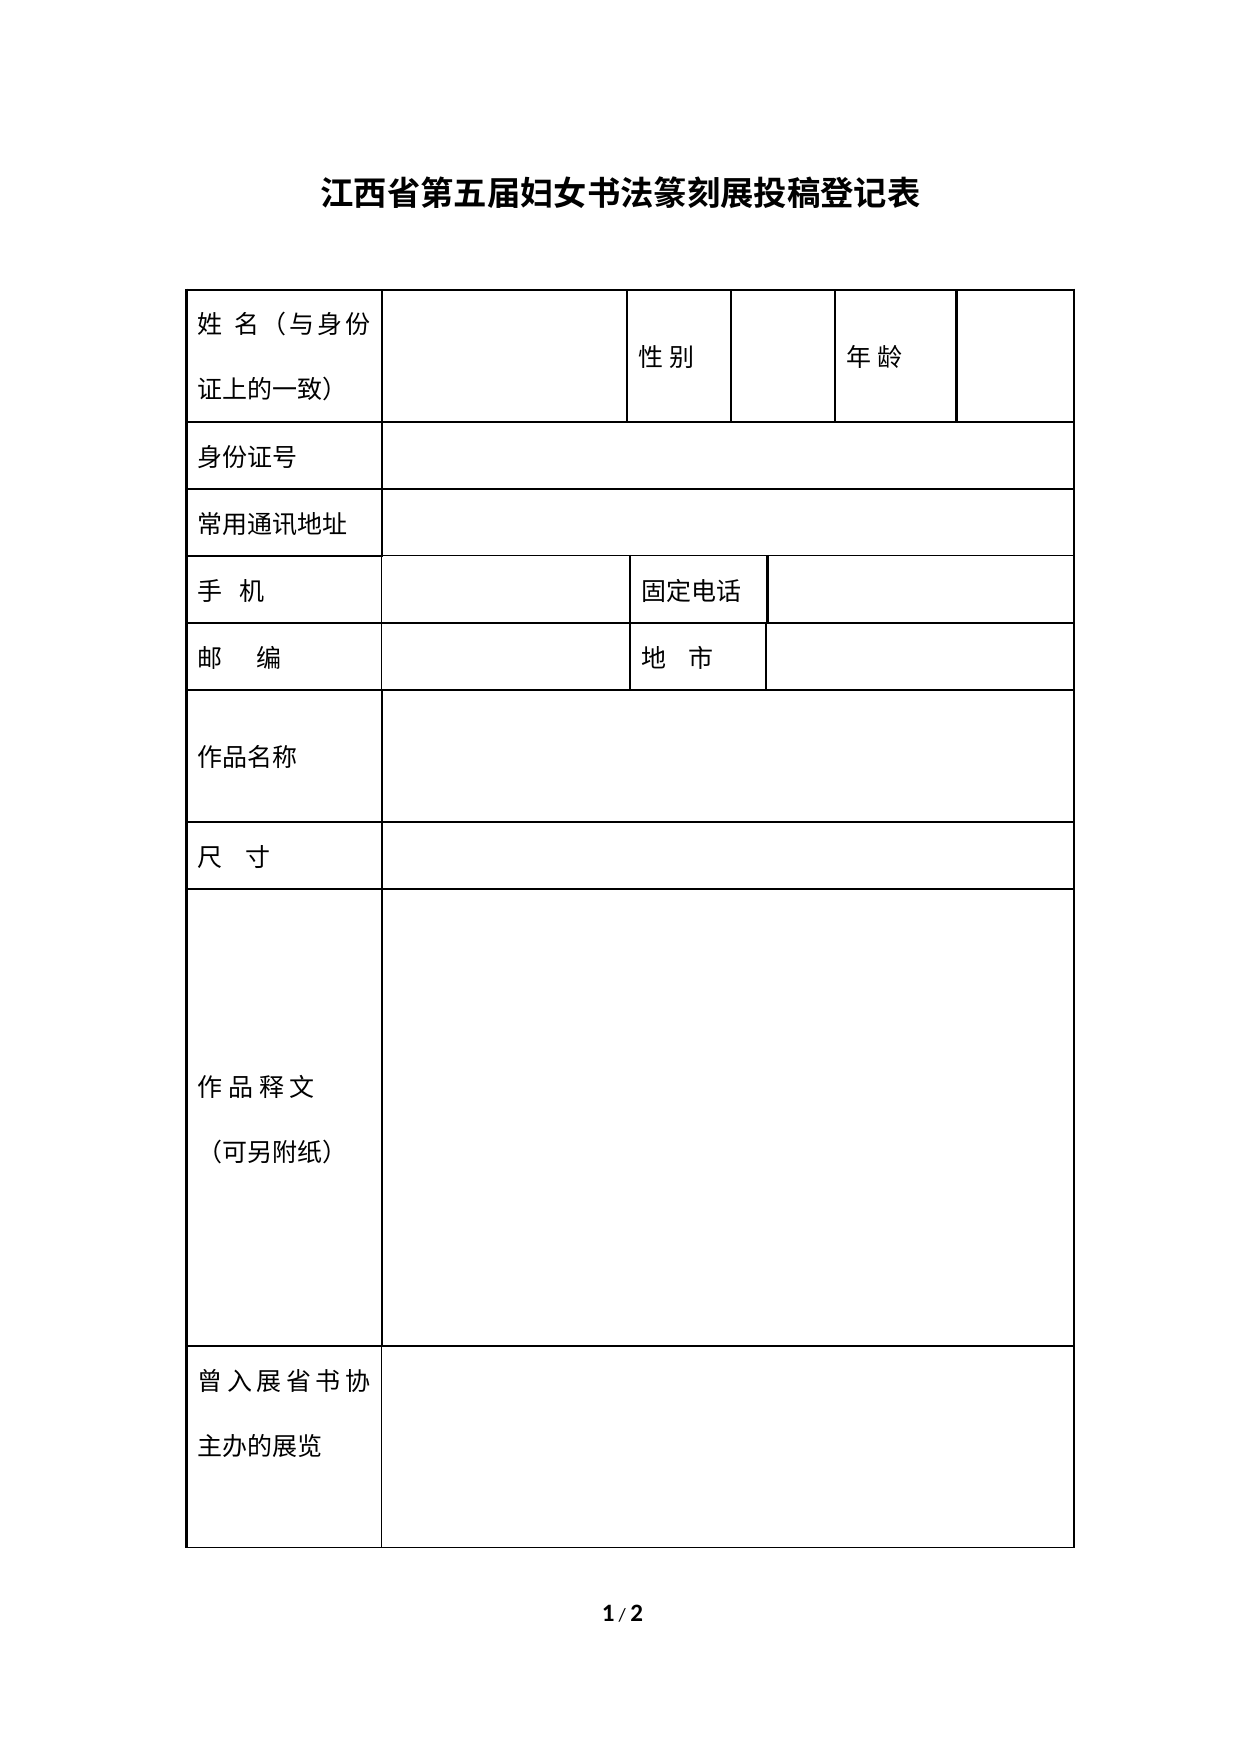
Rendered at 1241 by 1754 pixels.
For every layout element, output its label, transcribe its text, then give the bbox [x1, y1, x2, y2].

table_header 年 龄 [836, 291, 955, 421]
table_cell 邮 编 [188, 624, 381, 689]
table_cell [383, 691, 767, 821]
table_cell [383, 890, 1073, 1345]
table_cell 尺 寸 [188, 823, 381, 888]
table_header [958, 291, 1073, 421]
text 江西省第五届妇女书法篆刻展投稿登记表 [187, 158, 1053, 223]
table_cell [382, 556, 629, 622]
table_cell 常用通讯地址 [188, 490, 381, 555]
table_cell [768, 691, 1073, 821]
table_cell 地 市 [631, 624, 765, 689]
table_cell [382, 1347, 1073, 1547]
table_cell [383, 423, 1073, 488]
table_cell [767, 624, 1073, 689]
table_cell 固定电话 [631, 556, 766, 622]
table_header 性 别 [628, 291, 730, 421]
table_header [732, 291, 834, 421]
table_cell [383, 490, 1073, 555]
table_cell 手 机 [188, 557, 381, 622]
table_cell 作 品 释 文 （可另附纸） [188, 890, 381, 1345]
table_header [383, 291, 626, 421]
table_header 姓 名（与身份证上的一致） [188, 291, 381, 421]
table_cell 曾入展省书协主办的展览 [188, 1347, 381, 1547]
table_cell 身份证号 [188, 423, 381, 488]
table_cell [383, 823, 1073, 888]
table_cell [769, 556, 1073, 622]
table_cell [382, 624, 629, 689]
table_cell 作品名称 [188, 691, 381, 821]
